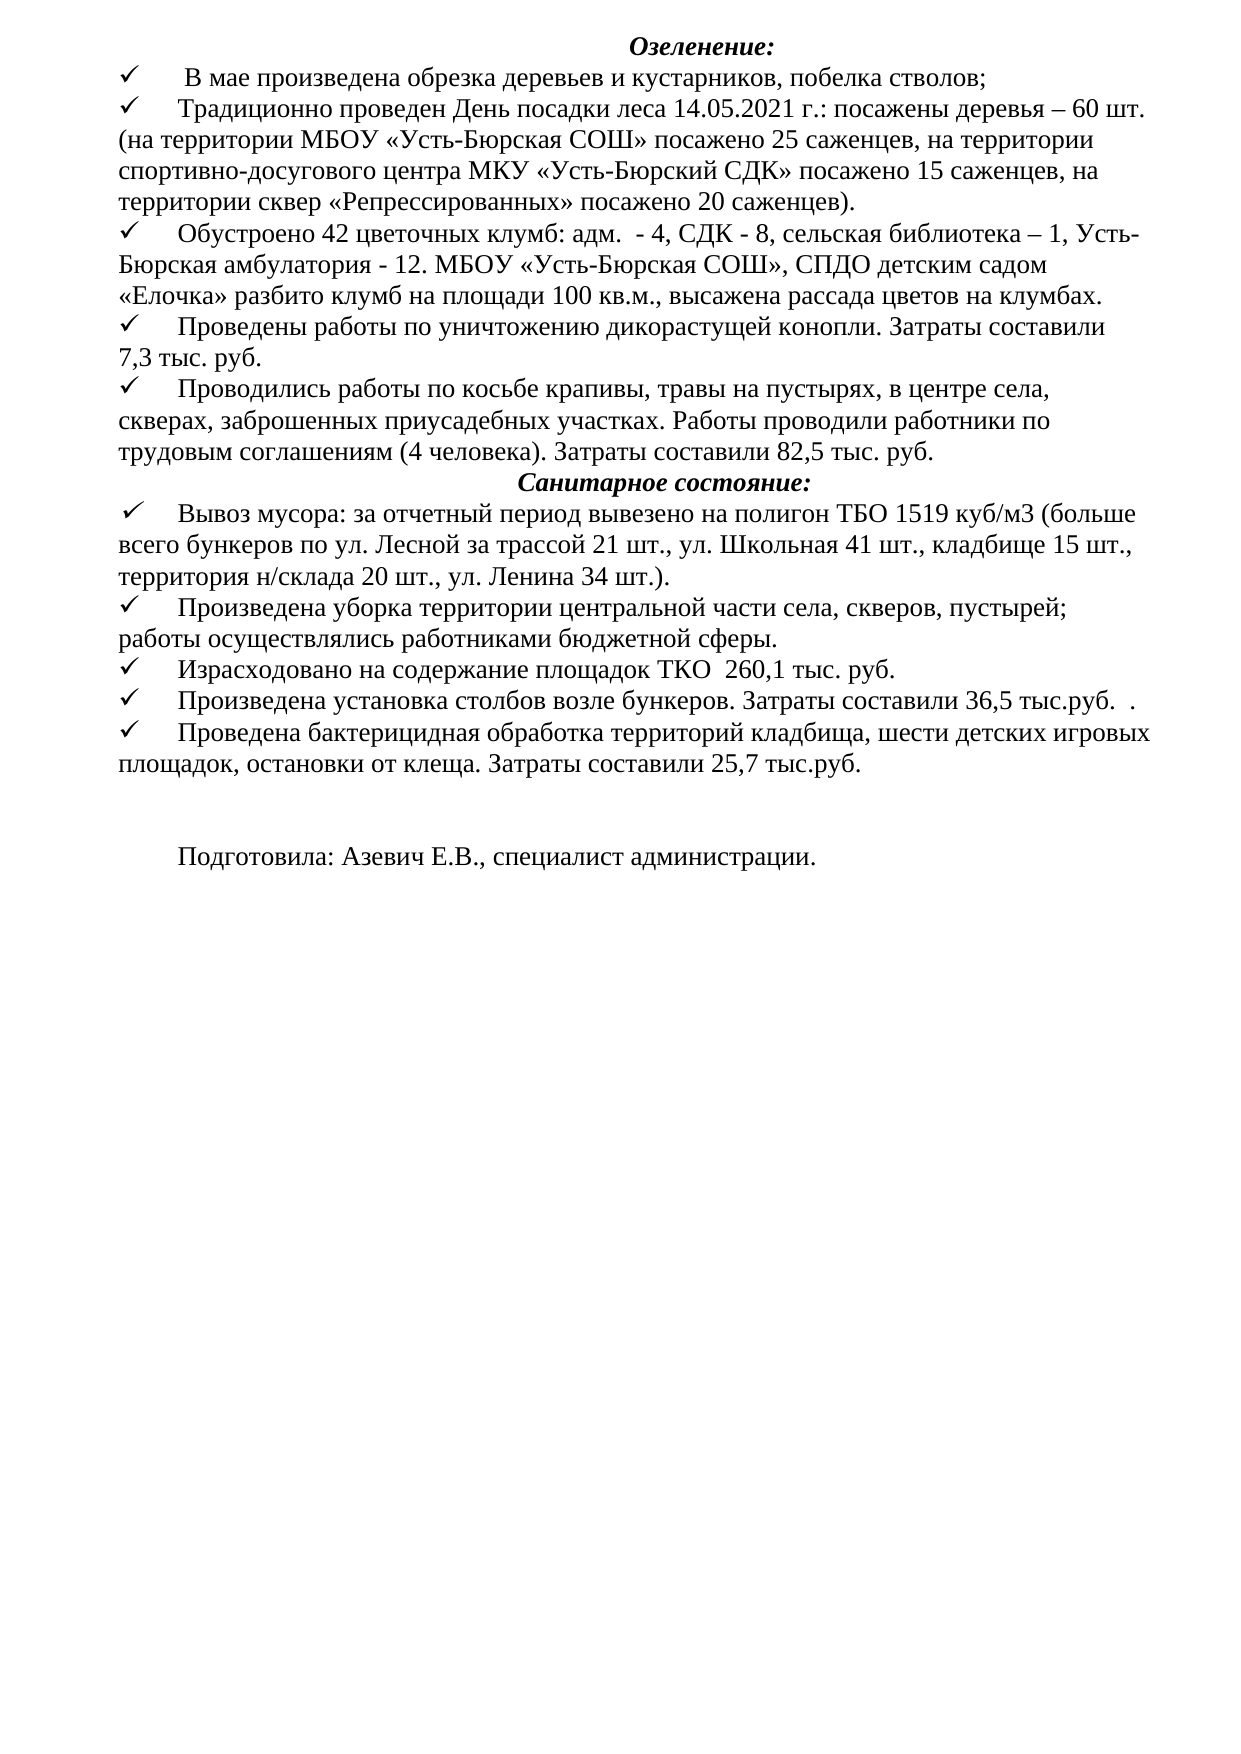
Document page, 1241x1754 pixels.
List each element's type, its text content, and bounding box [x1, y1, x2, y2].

list В мае произведена обрезка деревьев и кустарников, побелка стволов; [118, 61, 1152, 92]
list Вывоз мусора: за отчетный период вывезено на полигон ТБО 1519 куб/м3 (больше всего бункеров по ул. Лесной за трассой 21 шт., ул. Школьная 41 шт., кладбище 15 шт., территория н/склада 20 шт., ул. Ленина 34 шт.). [118, 497, 1152, 591]
list Проведены работы по уничтожению дикорастущей конопли. Затраты составили 7,3 тыс. руб. [118, 310, 1152, 373]
list Озеленение: [252, 29, 1152, 61]
list Обустроено 42 цветочных клумб: адм. - 4, СДК - 8, сельская библиотека – 1, Усть-Бюрская амбулатория - 12. МБОУ «Усть-Бюрская СОШ», СПДО детским садом «Елочка» разбито клумб на площади 100 кв.м., высажена рассада цветов на клумбах. [118, 217, 1152, 310]
list Проведена бактерицидная обработка территорий кладбища, шести детских игровых площадок, остановки от клеща. Затраты составили 25,7 тыс.руб. [118, 716, 1152, 778]
list Проводились работы по косьбе крапивы, травы на пустырях, в центре села, скверах, заброшенных приусадебных участках. Работы проводили работники по трудовым соглашениям (4 человека). Затраты составили 82,5 тыс. руб. [118, 373, 1152, 466]
text Подготовила: Азевич Е.В., специалист администрации. [177, 840, 1152, 872]
list Израсходовано на содержание площадок ТКО 260,1 тыс. руб. [118, 653, 1152, 684]
list Произведена уборка территории центральной части села, скверов, пустырей; работы осуществлялись работниками бюджетной сферы. [118, 591, 1152, 653]
list Традиционно проведен День посадки леса 14.05.2021 г.: посажены деревья – 60 шт. (на территории МБОУ «Усть-Бюрская СОШ» посажено 25 саженцев, на территории спортивно-досугового центра МКУ «Усть-Бюрский СДК» посажено 15 саженцев, на территории сквер «Репрессированных» посажено 20 саженцев). [118, 92, 1152, 217]
text Санитарное состояние: [177, 466, 1152, 497]
list Произведена установка столбов возле бункеров. Затраты составили 36,5 тыс.руб. . [118, 684, 1152, 716]
